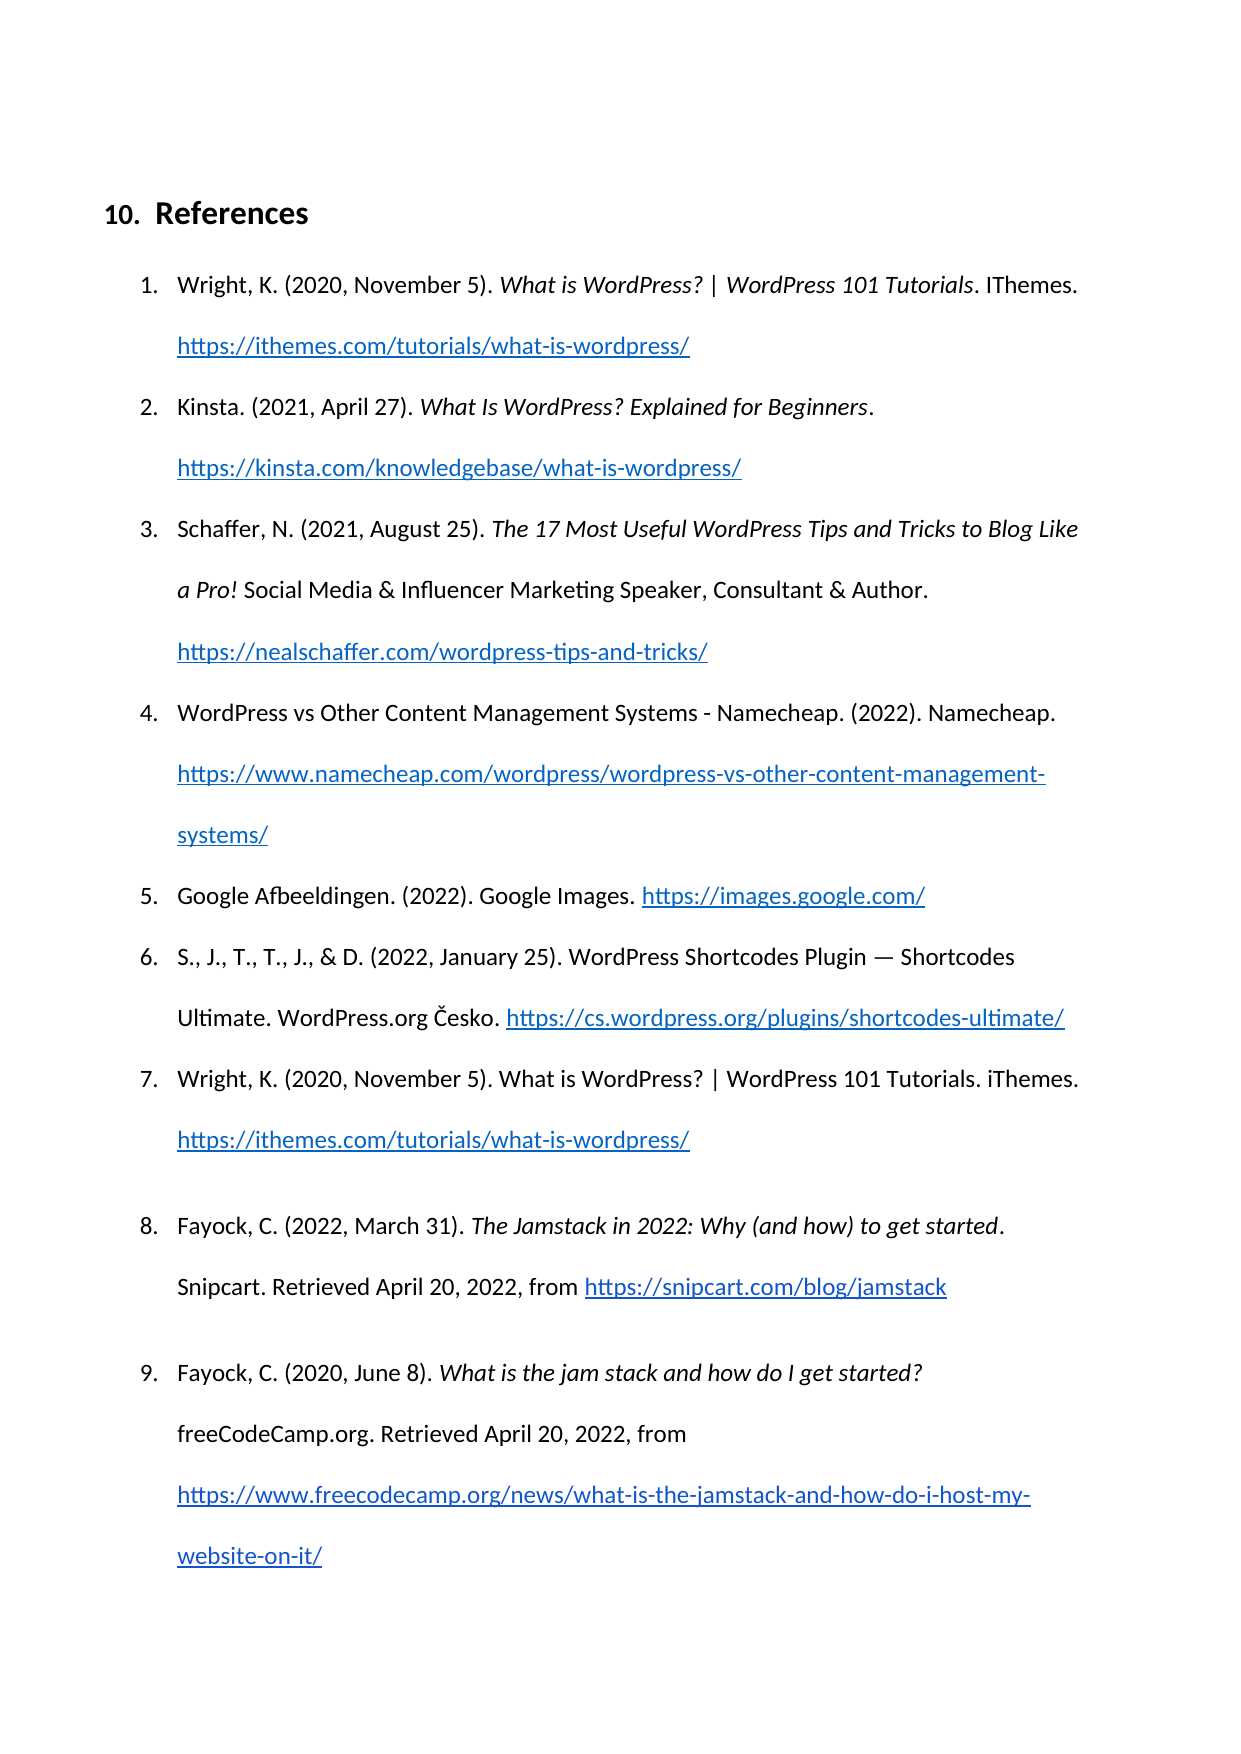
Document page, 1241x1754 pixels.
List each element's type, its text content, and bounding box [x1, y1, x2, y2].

list Wright, K. (2020, November 5). What is WordPress? | WordPress 101 Tutorials. IThemes. https://ithemes.com/tutorials/what-is-wordpress/ [139, 269, 1090, 361]
list Fayock, C. (2022, March 31). The Jamstack in 2022: Why (and how) to get started. Snipcart. Retrieved April 20, 2022, from https://snipcart.com/blog/jamstack [139, 1210, 1090, 1302]
list Wright, K. (2020, November 5). What is WordPress? | WordPress 101 Tutorials. iThemes. https://ithemes.com/tutorials/what-is-wordpress/ [139, 1063, 1090, 1154]
subtitle References [103, 192, 1090, 232]
list WordPress vs Other Content Management Systems - Namecheap. (2022). Namecheap. https://www.namecheap.com/wordpress/wordpress-vs-other-content-management-systems/ [139, 697, 1090, 849]
list S., J., T., T., J., & D. (2022, January 25). WordPress Shortcodes Plugin — Shortcodes Ultimate. WordPress.org Česko. https://cs.wordpress.org/plugins/shortcodes-ultimate/ [139, 941, 1090, 1032]
list Kinsta. (2021, April 27). What Is WordPress? Explained for Beginners. https://kinsta.com/knowledgebase/what-is-wordpress/ [139, 391, 1090, 483]
list Schaffer, N. (2021, August 25). The 17 Most Useful WordPress Tips and Tricks to Blog Like a Pro! Social Media & Influencer Marketing Speaker, Consultant & Author. https://nealschaffer.com/wordpress-tips-and-tricks/ [139, 513, 1090, 666]
list Fayock, C. (2020, June 8). What is the jam stack and how do I get started? freeCodeCamp.org. Retrieved April 20, 2022, from https://www.freecodecamp.org/news/what-is-the-jamstack-and-how-do-i-host-my-website-on-it/ [139, 1357, 1090, 1571]
list Google Afbeeldingen. (2022). Google Images. https://images.google.com/ [139, 880, 1090, 910]
